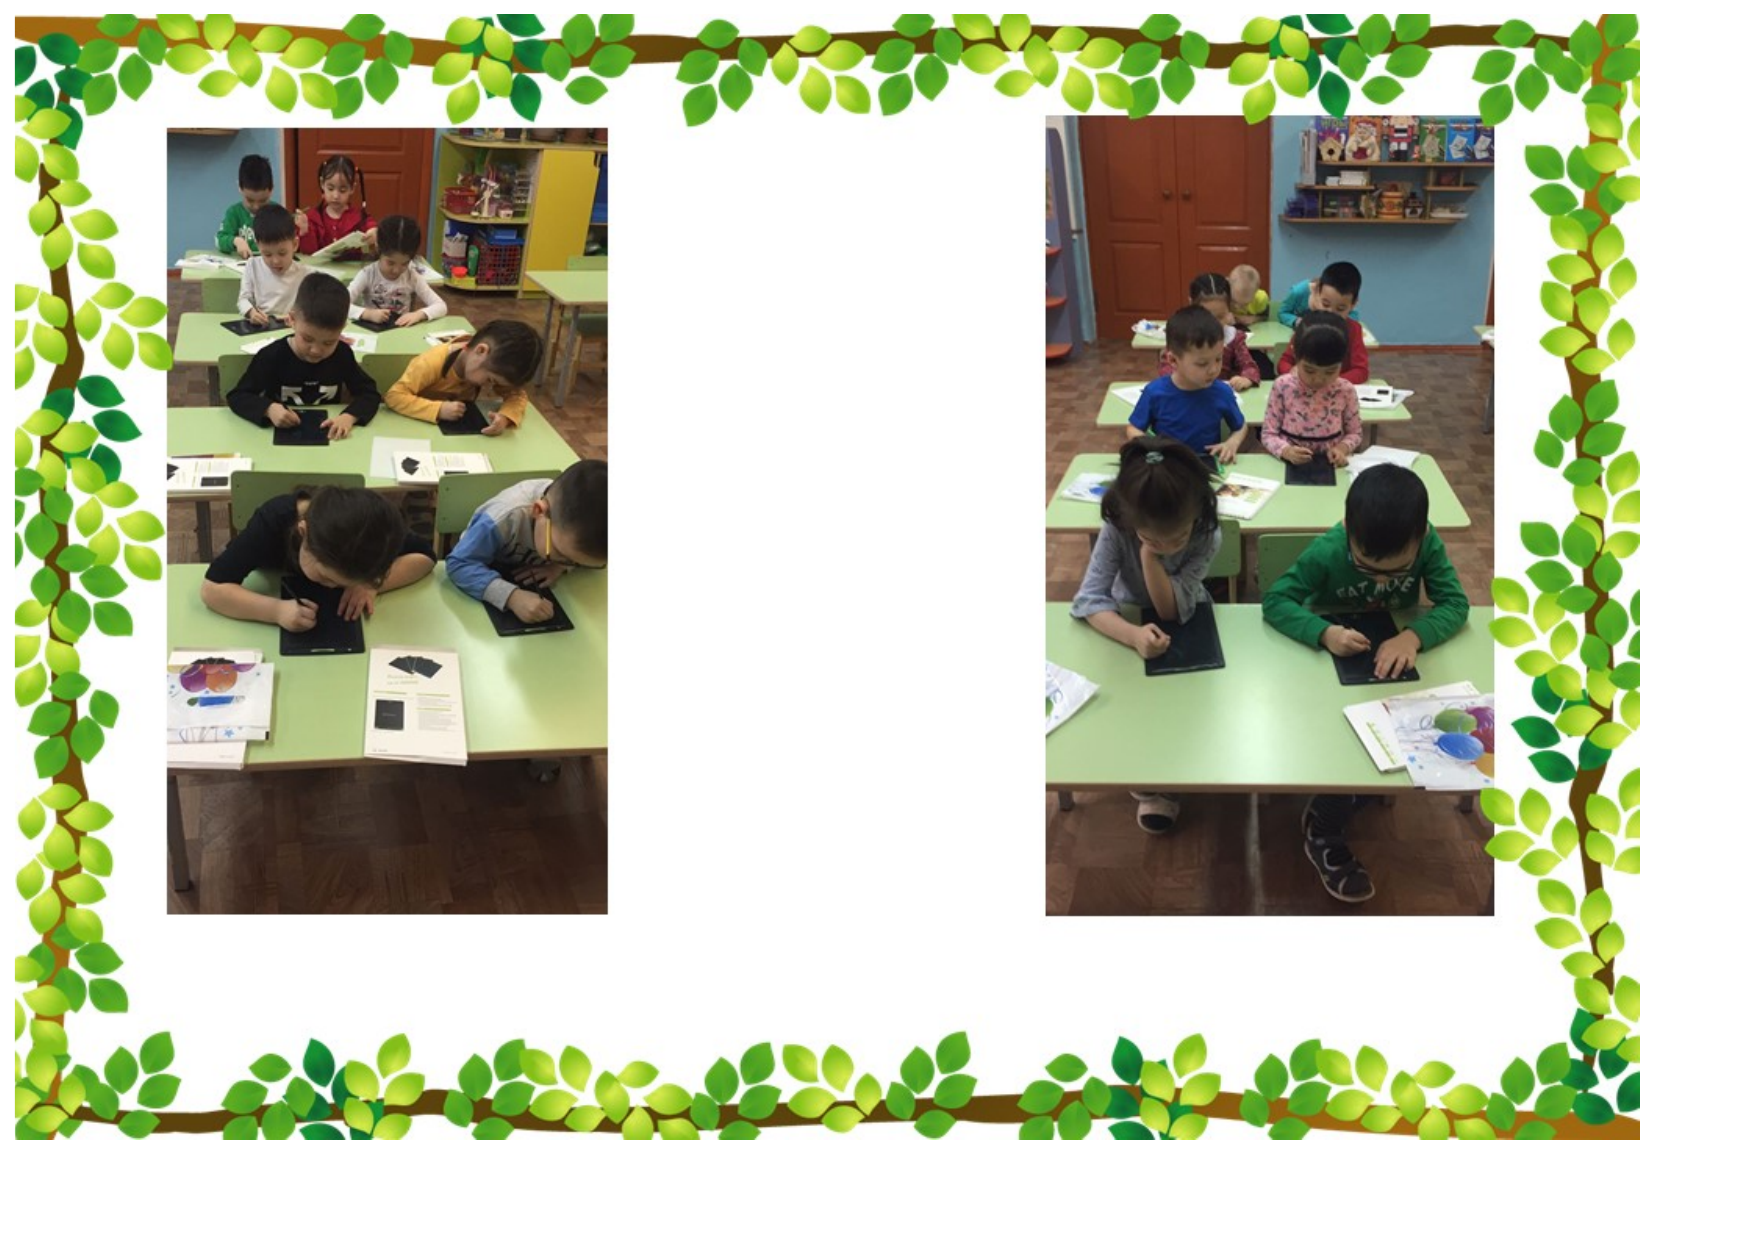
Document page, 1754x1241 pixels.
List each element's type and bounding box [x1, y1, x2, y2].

picture [14, 14, 1640, 1140]
